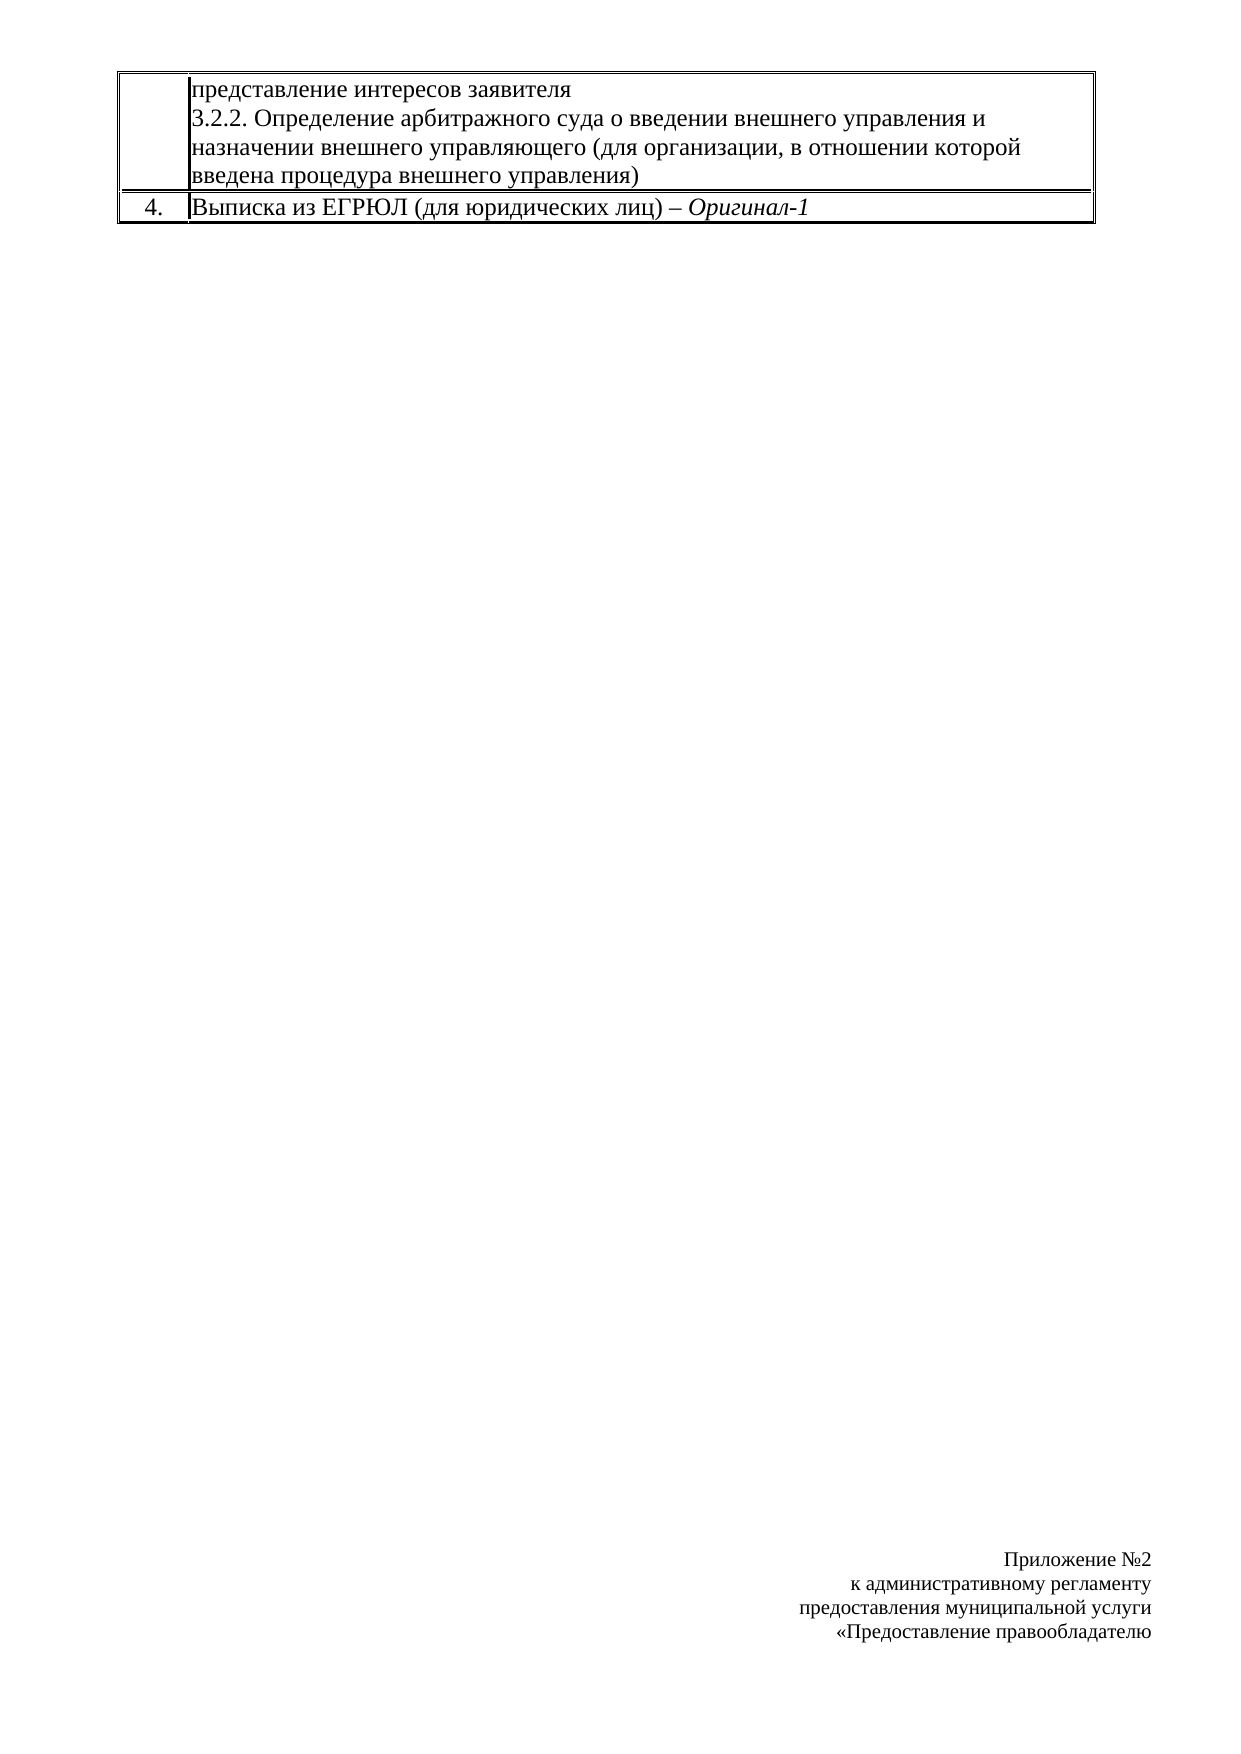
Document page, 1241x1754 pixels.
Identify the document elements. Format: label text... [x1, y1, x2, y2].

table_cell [189, 74, 1093, 189]
table_cell Выписка из ЕГРЮЛ (для юридических лиц) – Оригинал-1 [189, 189, 1093, 221]
text Приложение №2 [118, 1547, 1152, 1571]
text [718, 1571, 1152, 1643]
table_cell [118, 72, 189, 189]
table_cell 4. [120, 189, 189, 221]
